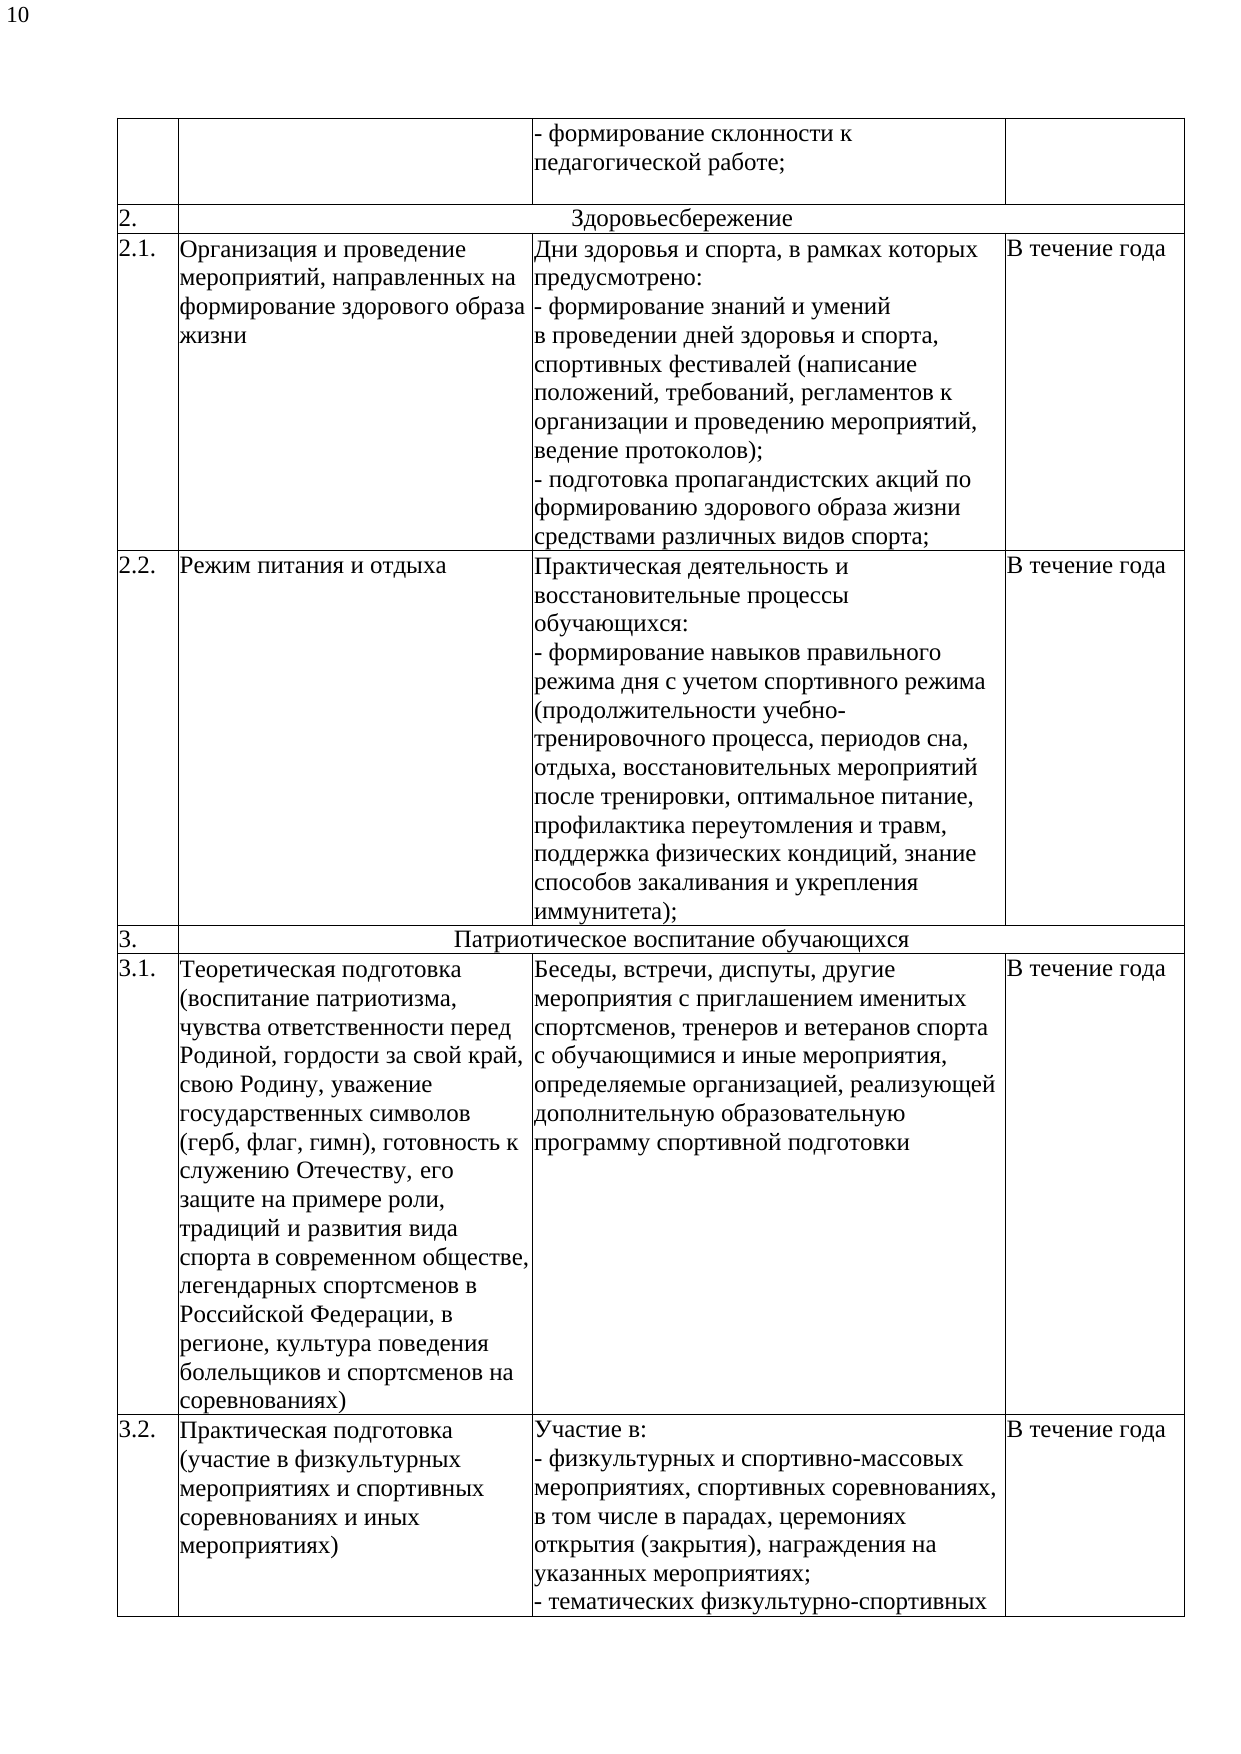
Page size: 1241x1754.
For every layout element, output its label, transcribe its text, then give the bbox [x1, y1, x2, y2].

table_cell 3. [118, 926, 178, 953]
table_cell Практическая деятельность и восстановительные процессы обучающихся: - формирование навыков правильного режима дня с учетом спортивного режима (продолжительности учебно- тренировочного процесса, периодов сна, отдыха, восстановительных мероприятий после тренировки, оптимальное питание, профилактика переутомления и травм, поддержка физических кондиций, знание способов закаливания и укрепления иммунитета); [533, 551, 1005, 925]
table_cell Практическая подготовка (участие в физкультурных мероприятиях и спортивных соревнованиях и иных мероприятиях) [179, 1415, 532, 1616]
table_cell В течение года [1006, 234, 1184, 550]
table_header - формирование склонности к педагогической работе; [533, 119, 1005, 204]
table_cell Дни здоровья и спорта, в рамках которых предусмотрено: формирование знаний и умений в проведении дней здоровья и спорта, спортивных фестивалей (написание положений, требований, регламентов к организации и проведению мероприятий, ведение протоколов); подготовка пропагандистских акций по формированию здорового образа жизни средствами различных видов спорта; [533, 234, 1005, 550]
table_cell Беседы, встречи, диспуты, другие мероприятия с приглашением именитых спортсменов, тренеров и ветеранов спорта с обучающимися и иные мероприятия, определяемые организацией, реализующей дополнительную образовательную программу спортивной подготовки [533, 954, 1005, 1414]
table_cell В течение года [1006, 954, 1184, 1414]
table_cell 2.2. [118, 551, 178, 925]
table_header [118, 119, 178, 204]
table_cell Теоретическая подготовка (воспитание патриотизма, чувства ответственности перед Родиной, гордости за свой край, свою Родину, уважение государственных символов (герб, флаг, гимн), готовность к служению Отечеству, его защите на примере роли, традиций и развития вида спорта в современном обществе, легендарных спортсменов в Российской Федерации, в регионе, культура поведения болельщиков и спортсменов на соревнованиях) [179, 954, 532, 1414]
table_cell Организация и проведение мероприятий, направленных на формирование здорового образа жизни [179, 234, 532, 550]
table_header [1006, 119, 1184, 204]
table_cell В течение года [1006, 551, 1184, 925]
table_cell Здоровьесбережение [179, 205, 1184, 233]
table_cell Участие в: физкультурных и спортивно-массовых мероприятиях, спортивных соревнованиях, в том числе в парадах, церемониях открытия (закрытия), награждения на указанных мероприятиях; тематических физкультурно-спортивных [533, 1415, 1005, 1616]
table_cell Режим питания и отдыха [179, 551, 532, 925]
table_cell В течение года [1006, 1415, 1184, 1616]
table_cell 2.1. [118, 234, 178, 550]
table_cell Патриотическое воспитание обучающихся [179, 926, 1184, 953]
table_header [179, 119, 532, 204]
table_cell 2. [118, 205, 178, 233]
table_cell 3.2. [118, 1415, 178, 1616]
table_cell 3.1. [118, 954, 178, 1414]
